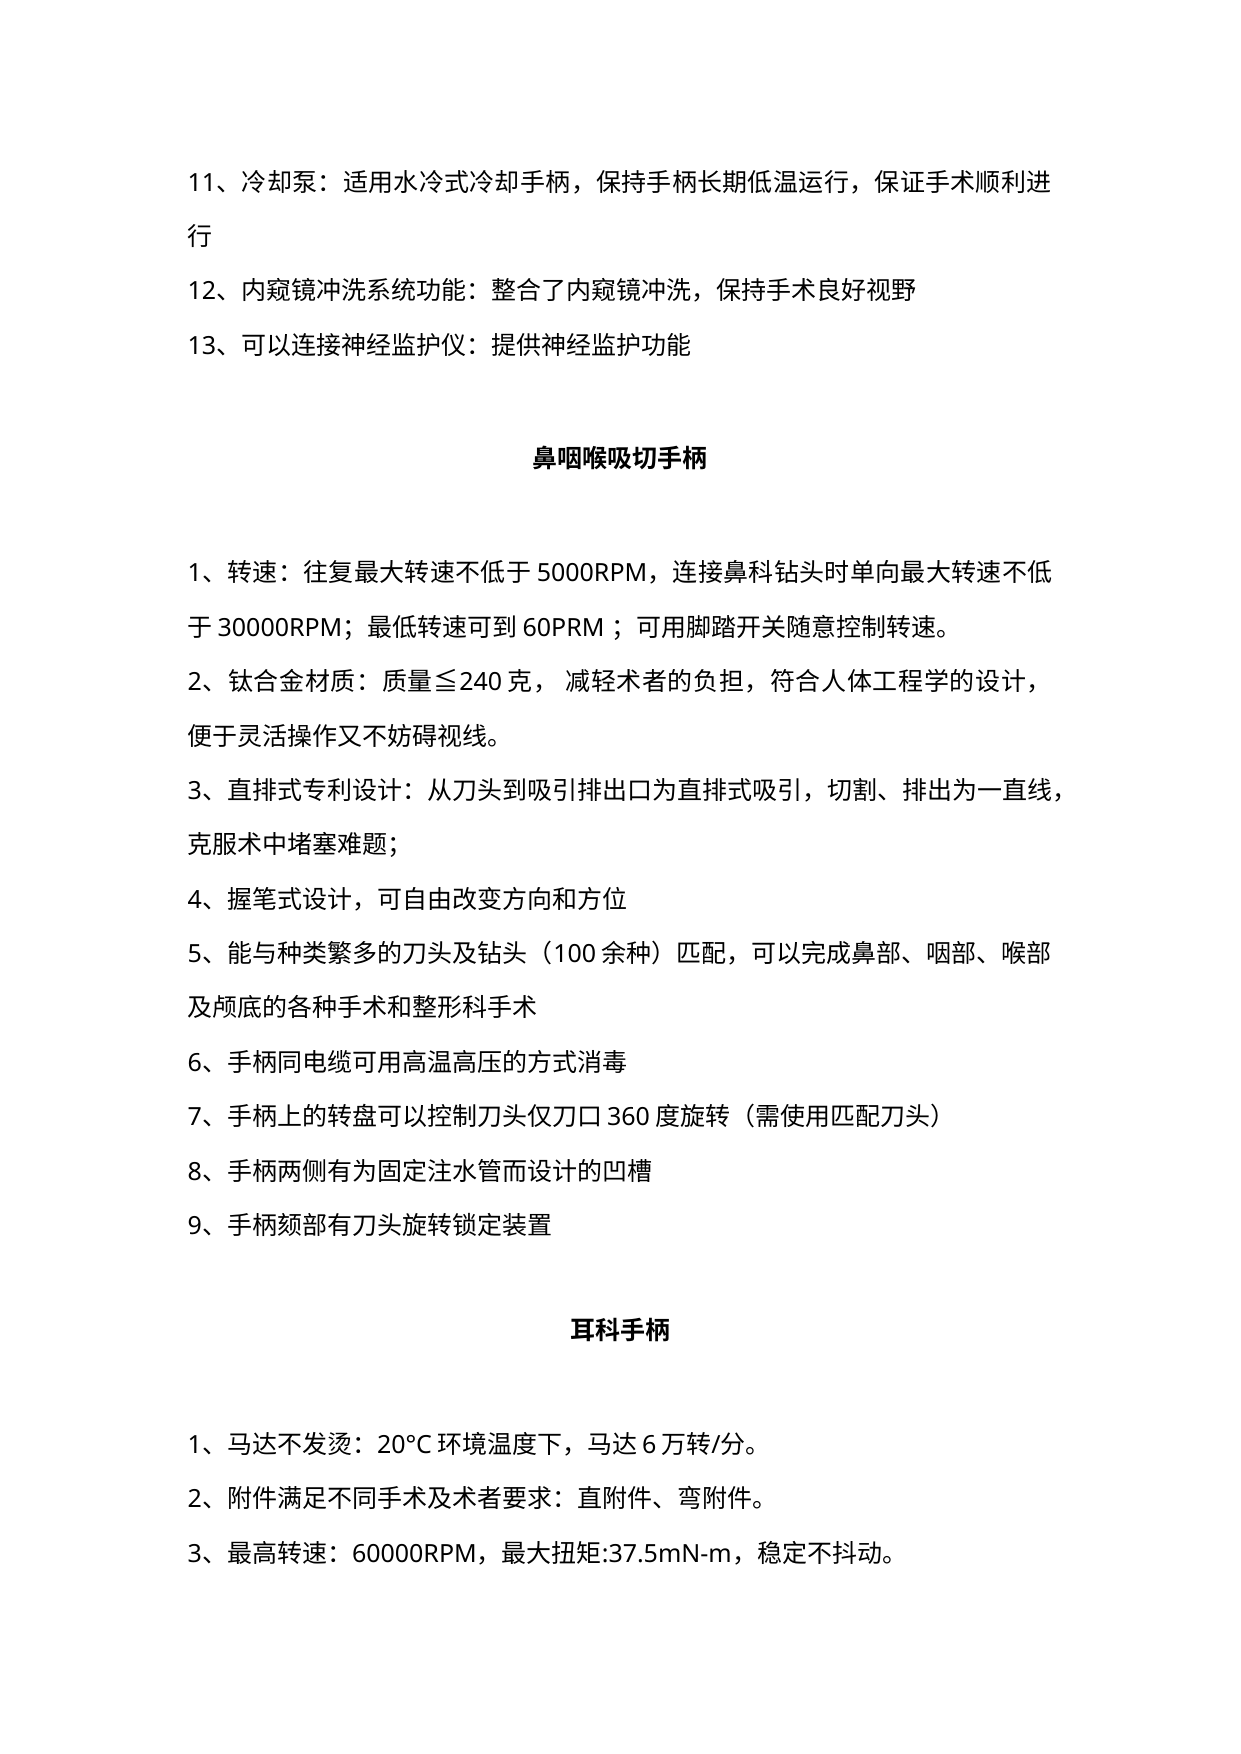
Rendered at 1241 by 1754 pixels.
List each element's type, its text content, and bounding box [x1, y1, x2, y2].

text 3、最高转速：60000RPM，最大扭矩:37.5mN-m，稳定不抖动。 [187, 1533, 1053, 1569]
text 11、冷却泵：适用水冷式冷却手柄，保持手柄长期低温运行，保证手术顺利进行 [187, 162, 1053, 253]
text 2、钛合金材质：质量≦240克， 减轻术者的负担，符合人体工程学的设计，便于灵活操作又不妨碍视线。 [187, 662, 1053, 752]
text 8、手柄两侧有为固定注水管而设计的凹槽 [187, 1151, 1053, 1187]
text 13、可以连接神经监护仪：提供神经监护功能 [187, 325, 1053, 361]
text 鼻咽喉吸切手柄 [187, 439, 1053, 475]
text 9、手柄颏部有刀头旋转锁定装置 [187, 1205, 1053, 1242]
text 1、马达不发烫：20°C环境温度下，马达6万转/分。 [187, 1424, 1053, 1461]
text 2、附件满足不同手术及术者要求：直附件、弯附件。 [187, 1479, 1053, 1515]
text 5、能与种类繁多的刀头及钻头（100余种）匹配，可以完成鼻部、咽部、喉部及颅底的各种手术和整形科手术 [187, 933, 1053, 1024]
text 6、手柄同电缆可用高温高压的方式消毒 [187, 1042, 1053, 1078]
text 4、握笔式设计，可自由改变方向和方位 [187, 879, 1053, 915]
text 3、直排式专利设计：从刀头到吸引排出口为直排式吸引，切割、排出为一直线，克服术中堵塞难题； [187, 770, 1053, 861]
text 1、转速：往复最大转速不低于5000RPM，连接鼻科钻头时单向最大转速不低于30000RPM；最低转速可到60PRM ；可用脚踏开关随意控制转速。 [187, 553, 1053, 643]
text 耳科手柄 [187, 1311, 1053, 1347]
text 12、内窥镜冲洗系统功能：整合了内窥镜冲洗，保持手术良好视野 [187, 271, 1053, 307]
text 7、手柄上的转盘可以控制刀头仅刀口360度旋转（需使用匹配刀头） [187, 1097, 1053, 1133]
